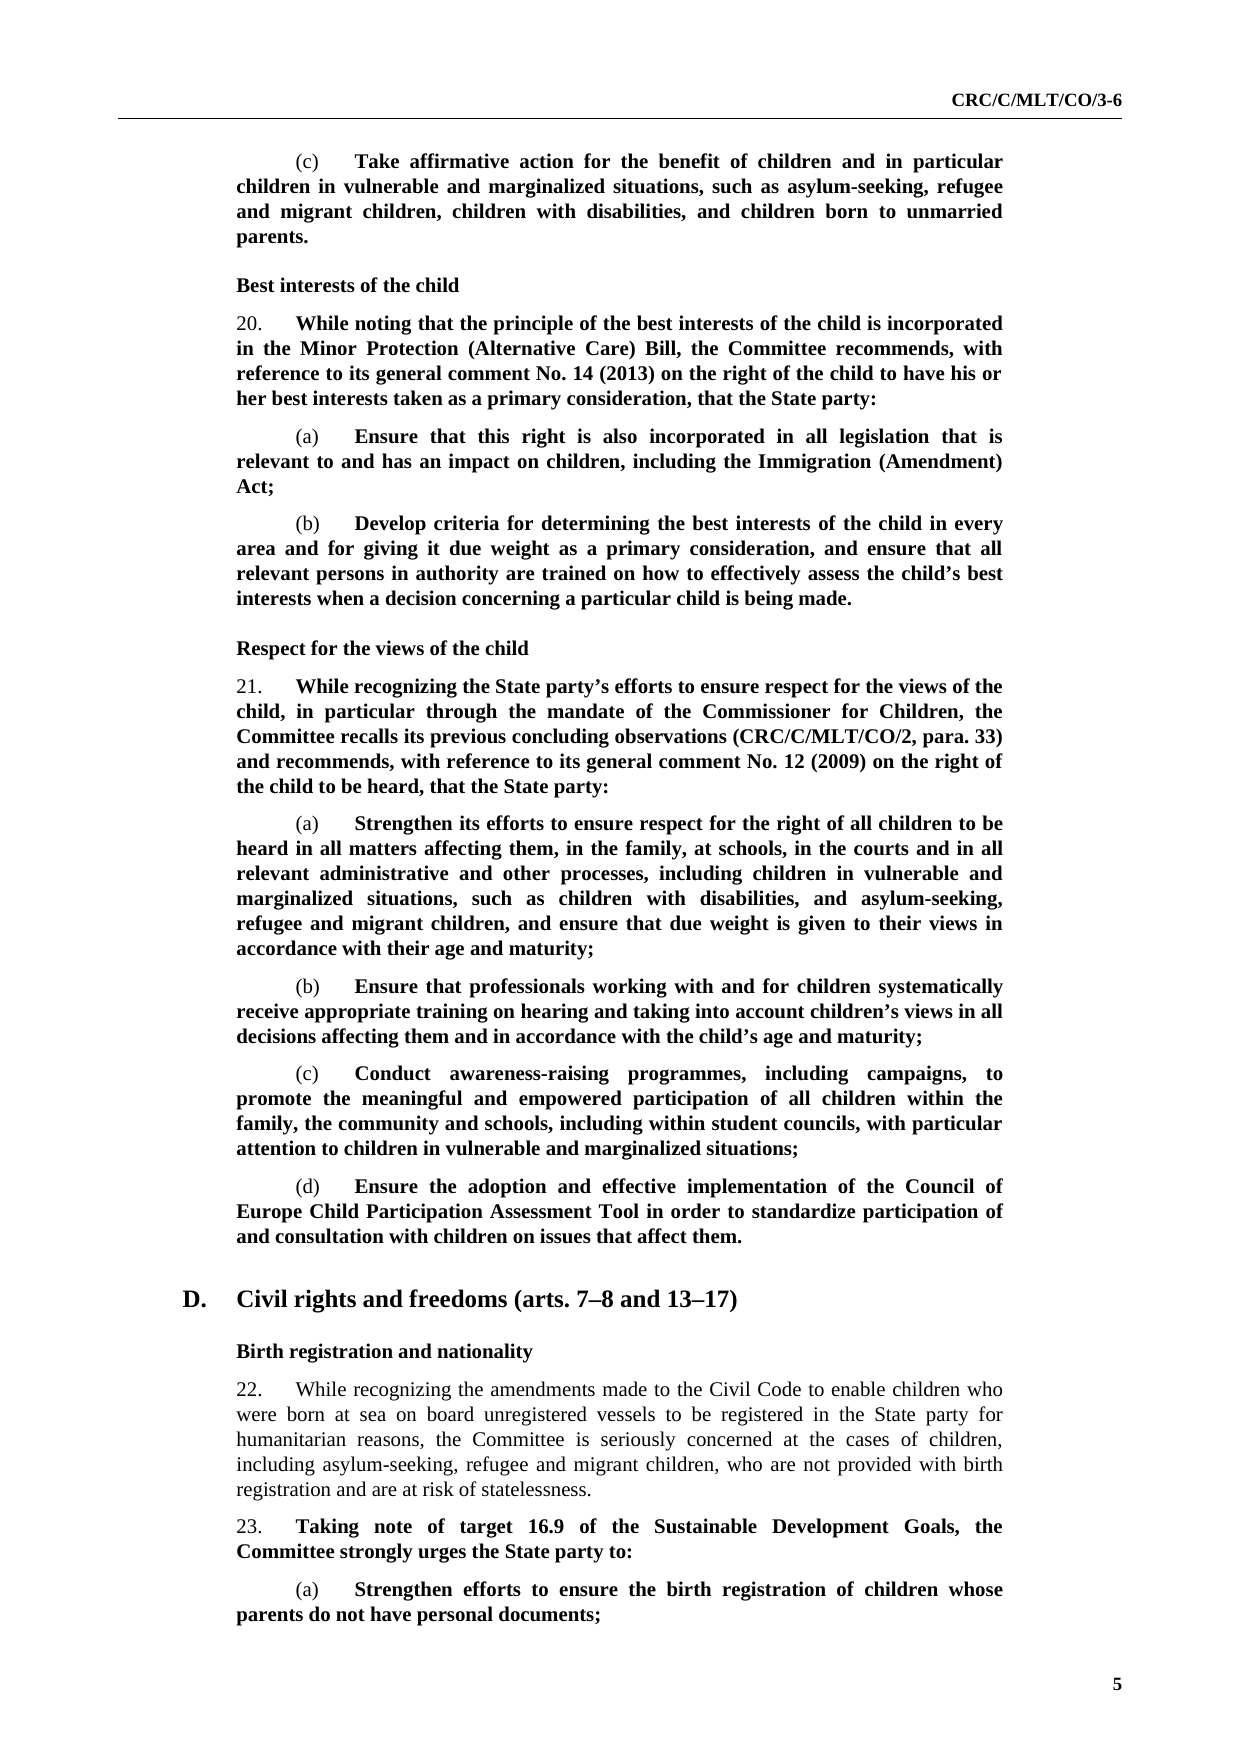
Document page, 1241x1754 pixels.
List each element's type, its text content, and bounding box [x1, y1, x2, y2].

text Respect for the views of the child [118, 635, 1004, 660]
text Best interests of the child [118, 273, 1004, 298]
text (a) Strengthen efforts to ensure the birth registration of children whose parents do not have personal documents; [236, 1576, 1004, 1626]
text (b) Develop criteria for determining the best interests of the child in every area and for giving it due weight as a primary consideration, and ensure that all relevant persons in authority are trained on how to effectively assess the child’s best interests when a decision concerning a particular child is being made. [236, 510, 1004, 610]
text (c) Take affirmative action for the benefit of children and in particular children in vulnerable and marginalized situations, such as asylum-seeking, refugee and migrant children, children with disabilities, and children born to unmarried parents. [236, 148, 1004, 248]
text (d) Ensure the adoption and effective implementation of the Council of Europe Child Participation Assessment Tool in order to standardize participation of and consultation with children on issues that affect them. [236, 1173, 1004, 1248]
text 21. While recognizing the State party’s efforts to ensure respect for the views of the child, in particular through the mandate of the Commissioner for Children, the Committee recalls its previous concluding observations (CRC/C/MLT/CO/2, para. 33) and recommends, with reference to its general comment No. 12 (2009) on the right of the child to be heard, that the State party: [236, 673, 1004, 798]
text (b) Ensure that professionals working with and for children systematically receive appropriate training on hearing and taking into account children’s views in all decisions affecting them and in accordance with the child’s age and maturity; [236, 973, 1004, 1048]
text 22. While recognizing the amendments made to the Civil Code to enable children who were born at sea on board unregistered vessels to be registered in the State party for humanitarian reasons, the Committee is seriously concerned at the cases of children, including asylum-seeking, refugee and migrant children, who are not provided with birth registration and are at risk of statelessness. [236, 1376, 1004, 1501]
text D. Civil rights and freedoms (arts. 7–8 and 13–17) [118, 1285, 1004, 1313]
text 20. While noting that the principle of the best interests of the child is incorporated in the Minor Protection (Alternative Care) Bill, the Committee recommends, with reference to its general comment No. 14 (2013) on the right of the child to have his or her best interests taken as a primary consideration, that the State party: [236, 310, 1004, 410]
text 23. Taking note of target 16.9 of the Sustainable Development Goals, the Committee strongly urges the State party to: [236, 1513, 1004, 1563]
text (a) Ensure that this right is also incorporated in all legislation that is relevant to and has an impact on children, including the Immigration (Amendment) Act; [236, 423, 1004, 498]
text (c) Conduct awareness-raising programmes, including campaigns, to promote the meaningful and empowered participation of all children within the family, the community and schools, including within student councils, with particular attention to children in vulnerable and marginalized situations; [236, 1060, 1004, 1160]
text Birth registration and nationality [118, 1338, 1004, 1363]
text (a) Strengthen its efforts to ensure respect for the right of all children to be heard in all matters affecting them, in the family, at schools, in the courts and in all relevant administrative and other processes, including children in vulnerable and marginalized situations, such as children with disabilities, and asylum-seeking, refugee and migrant children, and ensure that due weight is given to their views in accordance with their age and maturity; [236, 810, 1004, 960]
